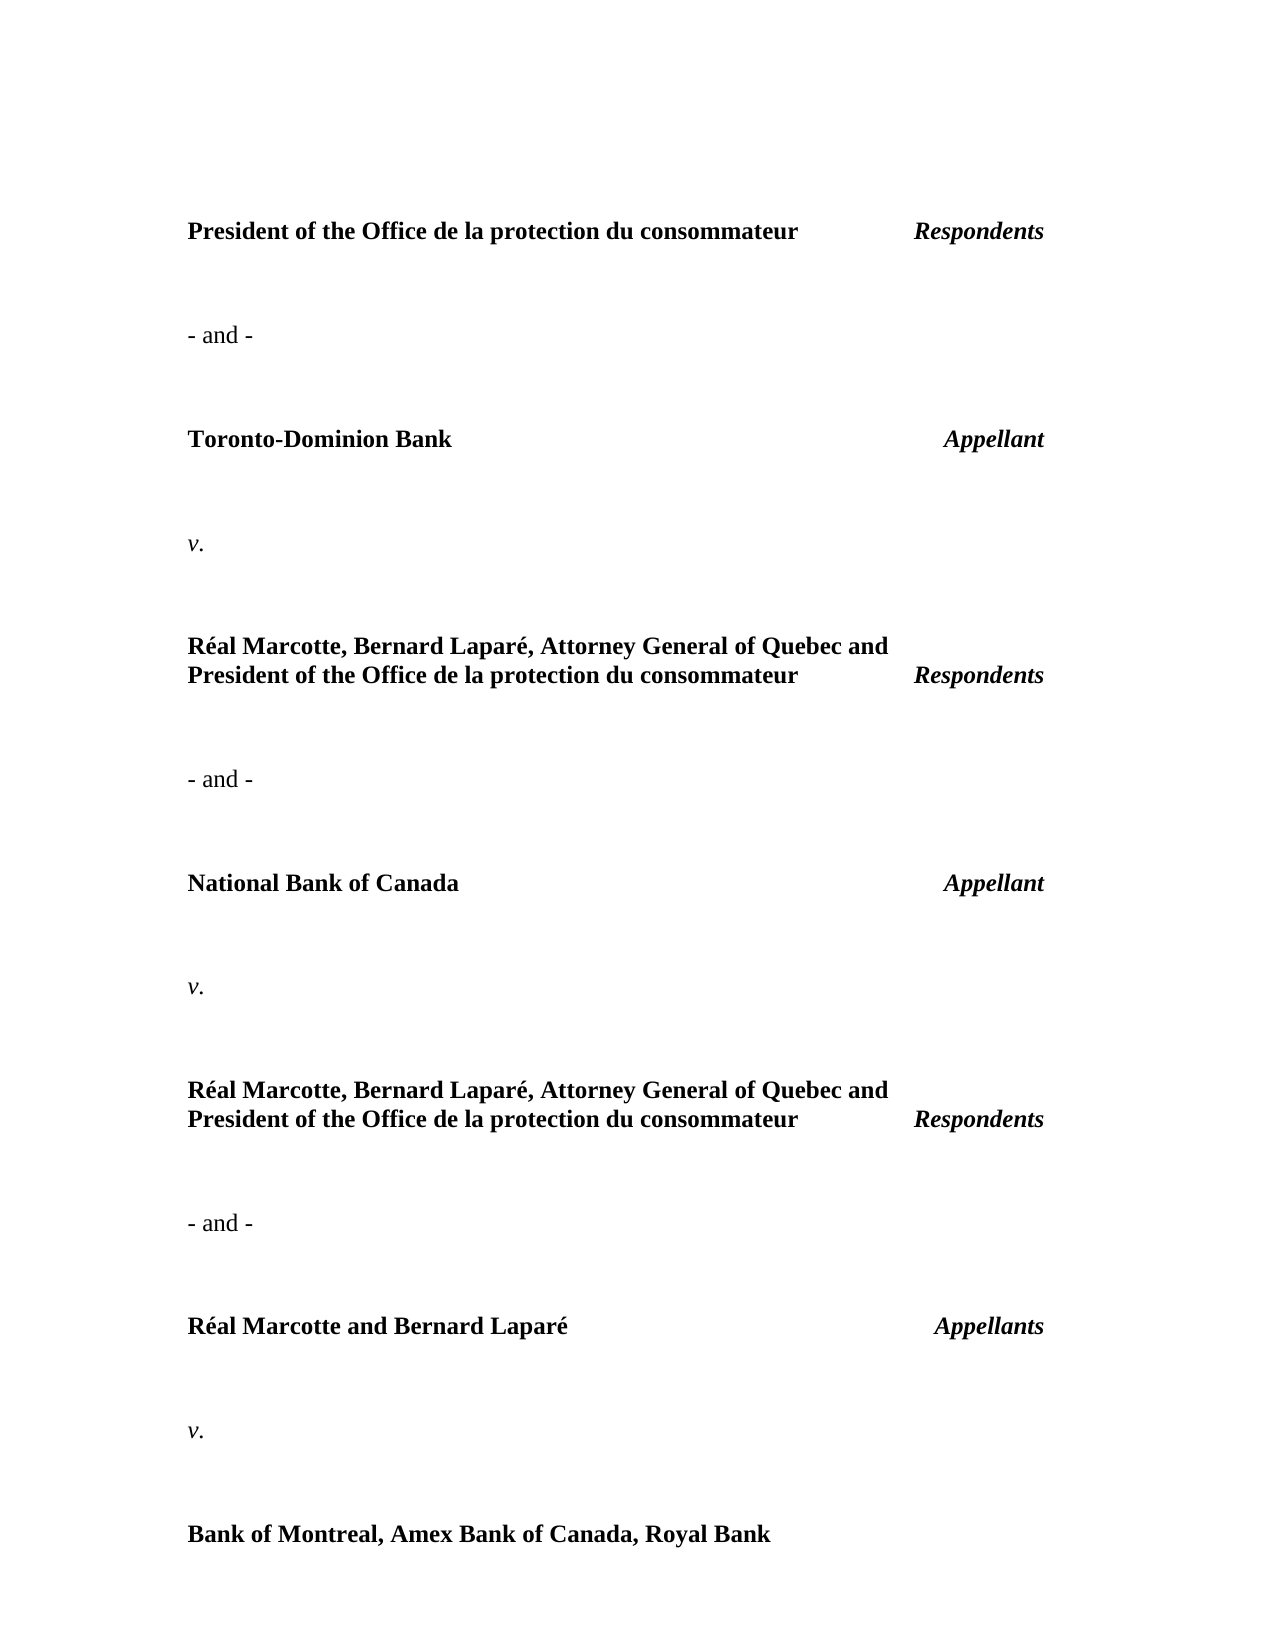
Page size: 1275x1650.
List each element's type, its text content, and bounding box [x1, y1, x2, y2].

text v. [187, 971, 1050, 1000]
text President of the Office de la protection du consommateur Respondents [187, 1104, 1050, 1133]
text Réal Marcotte and Bernard Laparé Appellants [187, 1311, 1050, 1340]
text Toronto-Dominion Bank Appellant [187, 424, 1050, 453]
text President of the Office de la protection du consommateur Respondents [187, 216, 1050, 245]
text President of the Office de la protection du consommateur Respondents [187, 660, 1050, 689]
text National Bank of Canada Appellant [187, 868, 1050, 896]
text - and - [187, 320, 1050, 349]
text Réal Marcotte, Bernard Laparé, Attorney General of Quebec and [187, 631, 1050, 660]
text v. [187, 1415, 1050, 1444]
text - and - [187, 764, 1050, 793]
text Réal Marcotte, Bernard Laparé, Attorney General of Quebec and [187, 1075, 1050, 1104]
text Bank of Montreal, Amex Bank of Canada, Royal Bank [187, 1519, 1050, 1548]
text - and - [187, 1208, 1050, 1236]
text v. [187, 528, 1050, 556]
